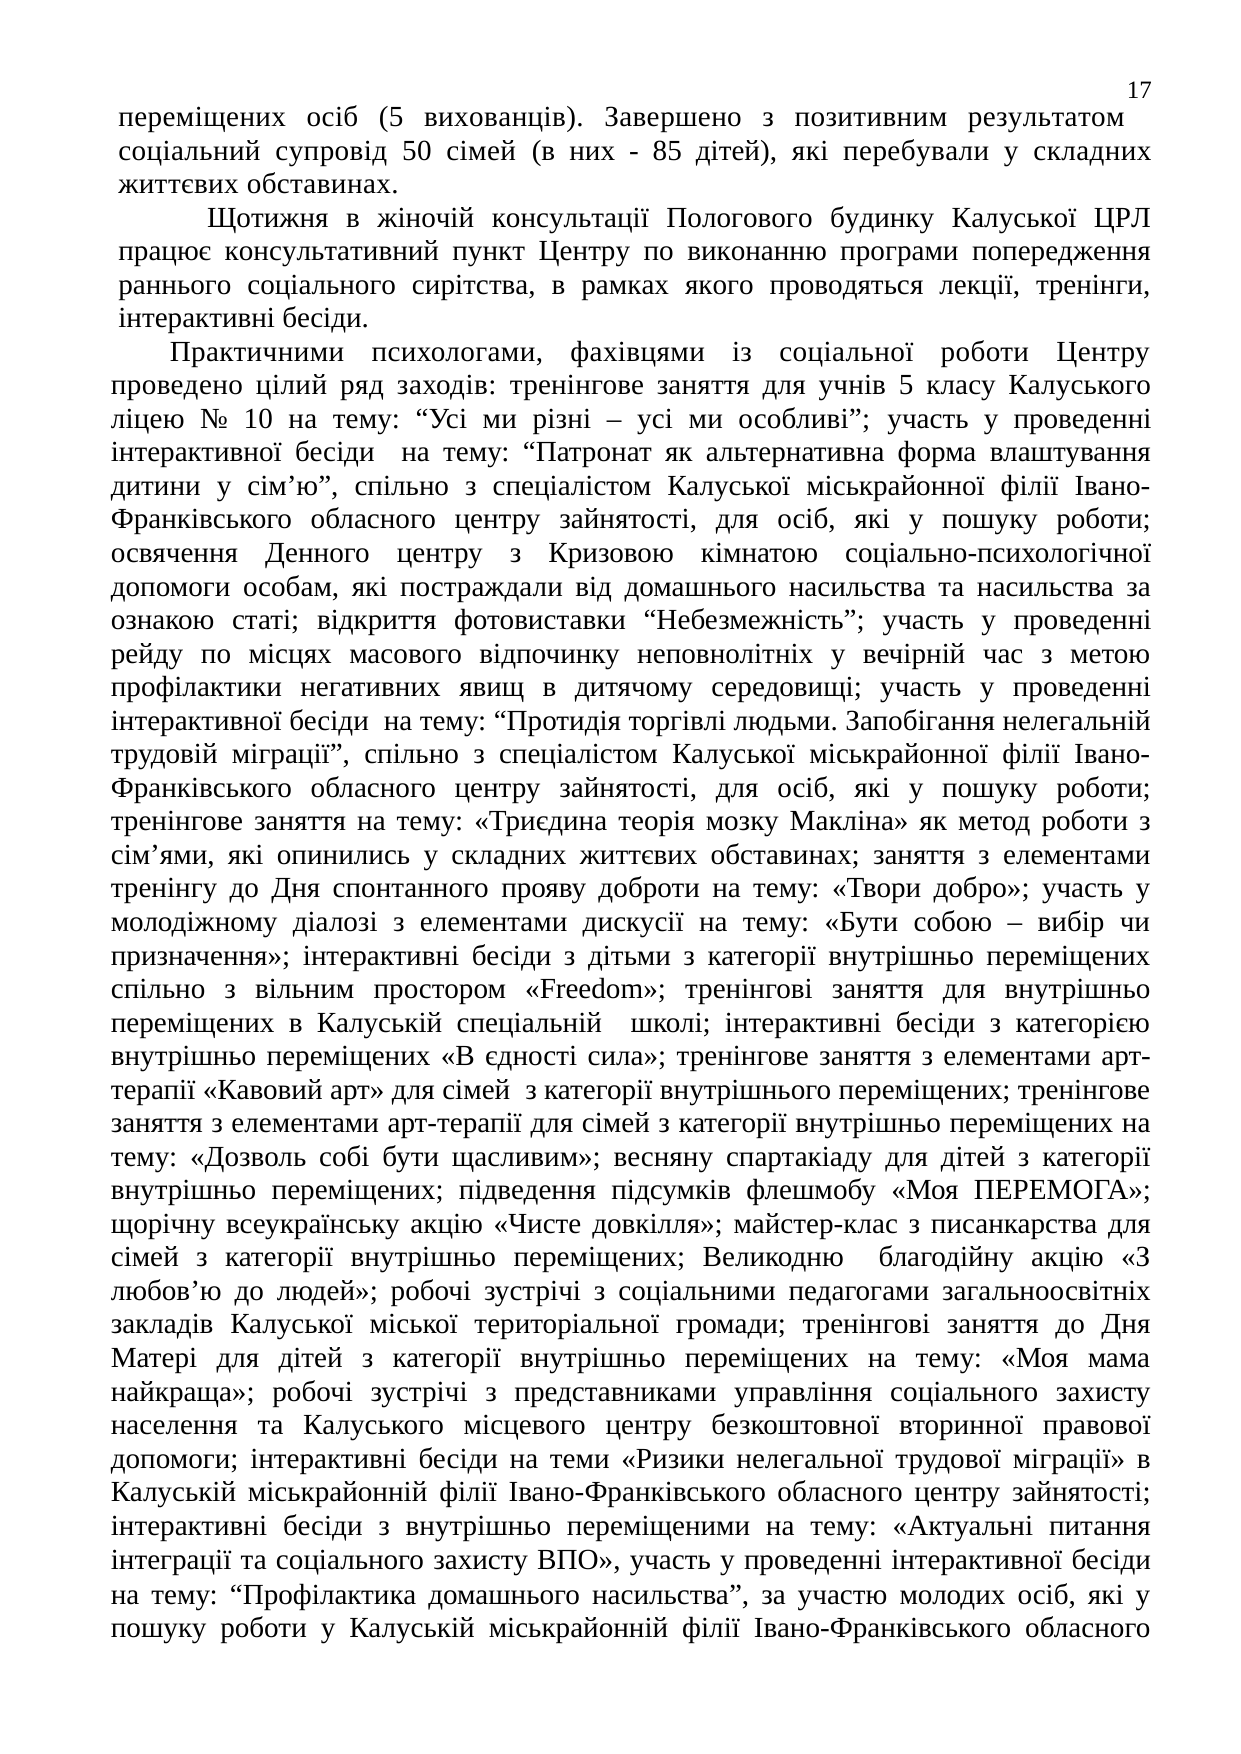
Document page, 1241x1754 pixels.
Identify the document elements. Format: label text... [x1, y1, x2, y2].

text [111, 334, 1152, 1644]
text Щотижня в жіночій консультації Пологового будинку Калуської ЦРЛ працює консультативний пункт Центру по виконанню програми попередження раннього соціального сирітства, в рамках якого проводяться лекції, тренінги, інтерактивні бесіди. [118, 200, 1152, 334]
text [118, 99, 1152, 200]
